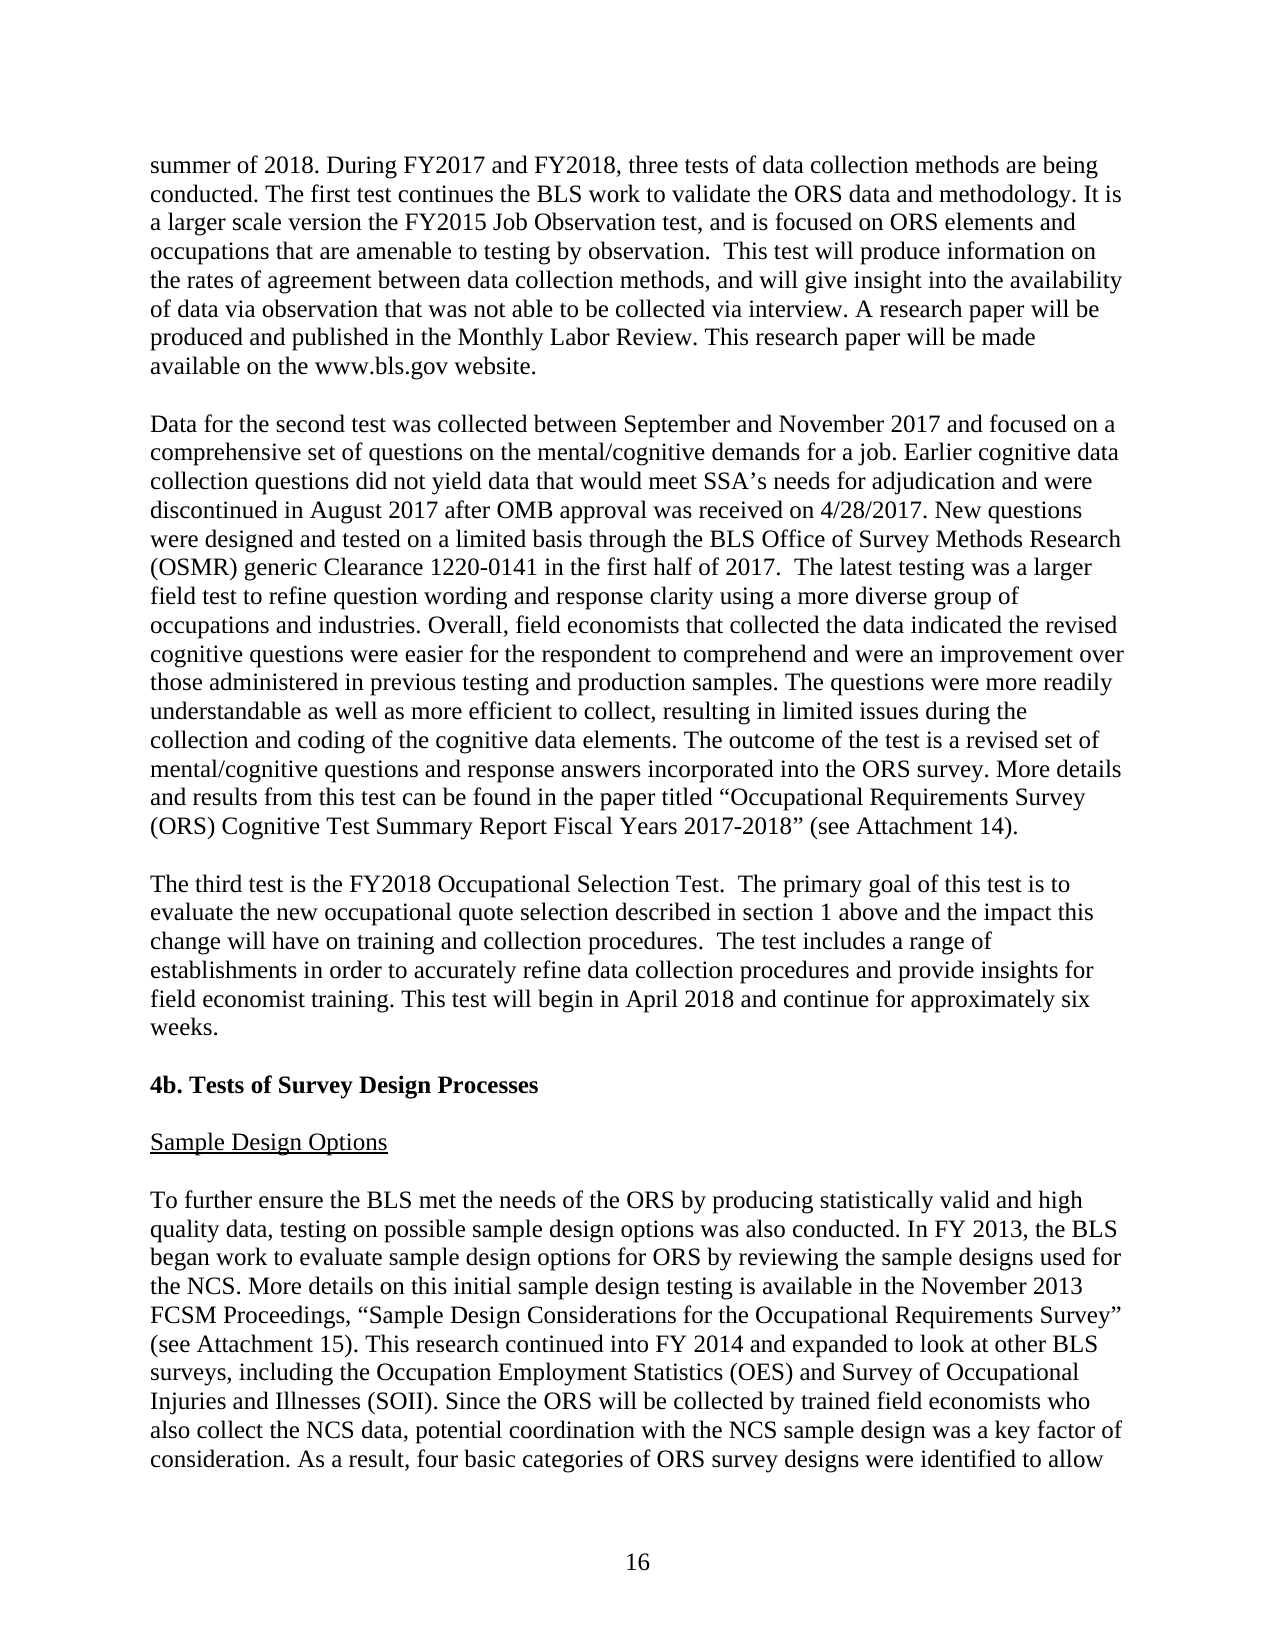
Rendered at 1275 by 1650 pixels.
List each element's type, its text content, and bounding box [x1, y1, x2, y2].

text Sample Design Options [150, 1127, 1125, 1156]
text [150, 150, 1125, 380]
text The third test is the FY2018 Occupational Selection Test. The primary goal of this test is to evaluate the new occupational quote selection described in section 1 above and the impact this change will have on training and collection procedures. The test includes a range of establishments in order to accurately refine data collection procedures and provide insights for field economist training. This test will begin in April 2018 and continue for approximately six weeks. [150, 869, 1125, 1041]
text 4b. Tests of Survey Design Processes [150, 1070, 1125, 1099]
text Data for the second test was collected between September and November 2017 and focused on a comprehensive set of questions on the mental/cognitive demands for a job. Earlier cognitive data collection questions did not yield data that would meet SSA’s needs for adjudication and were discontinued in August 2017 after OMB approval was received on 4/28/2017. New questions were designed and tested on a limited basis through the BLS Office of Survey Methods Research (OSMR) generic Clearance 1220-0141 in the first half of 2017. The latest testing was a larger field test to refine question wording and response clarity using a more diverse group of occupations and industries. Overall, field economists that collected the data indicated the revised cognitive questions were easier for the respondent to comprehend and were an improvement over those administered in previous testing and production samples. The questions were more readily understandable as well as more efficient to collect, resulting in limited issues during the collection and coding of the cognitive data elements. The outcome of the test is a revised set of mental/cognitive questions and response answers incorporated into the ORS survey. More details and results from this test can be found in the paper titled “Occupational Requirements Survey (ORS) Cognitive Test Summary Report Fiscal Years 2017-2018” (see Attachment 14). [150, 409, 1125, 840]
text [150, 1185, 1125, 1472]
